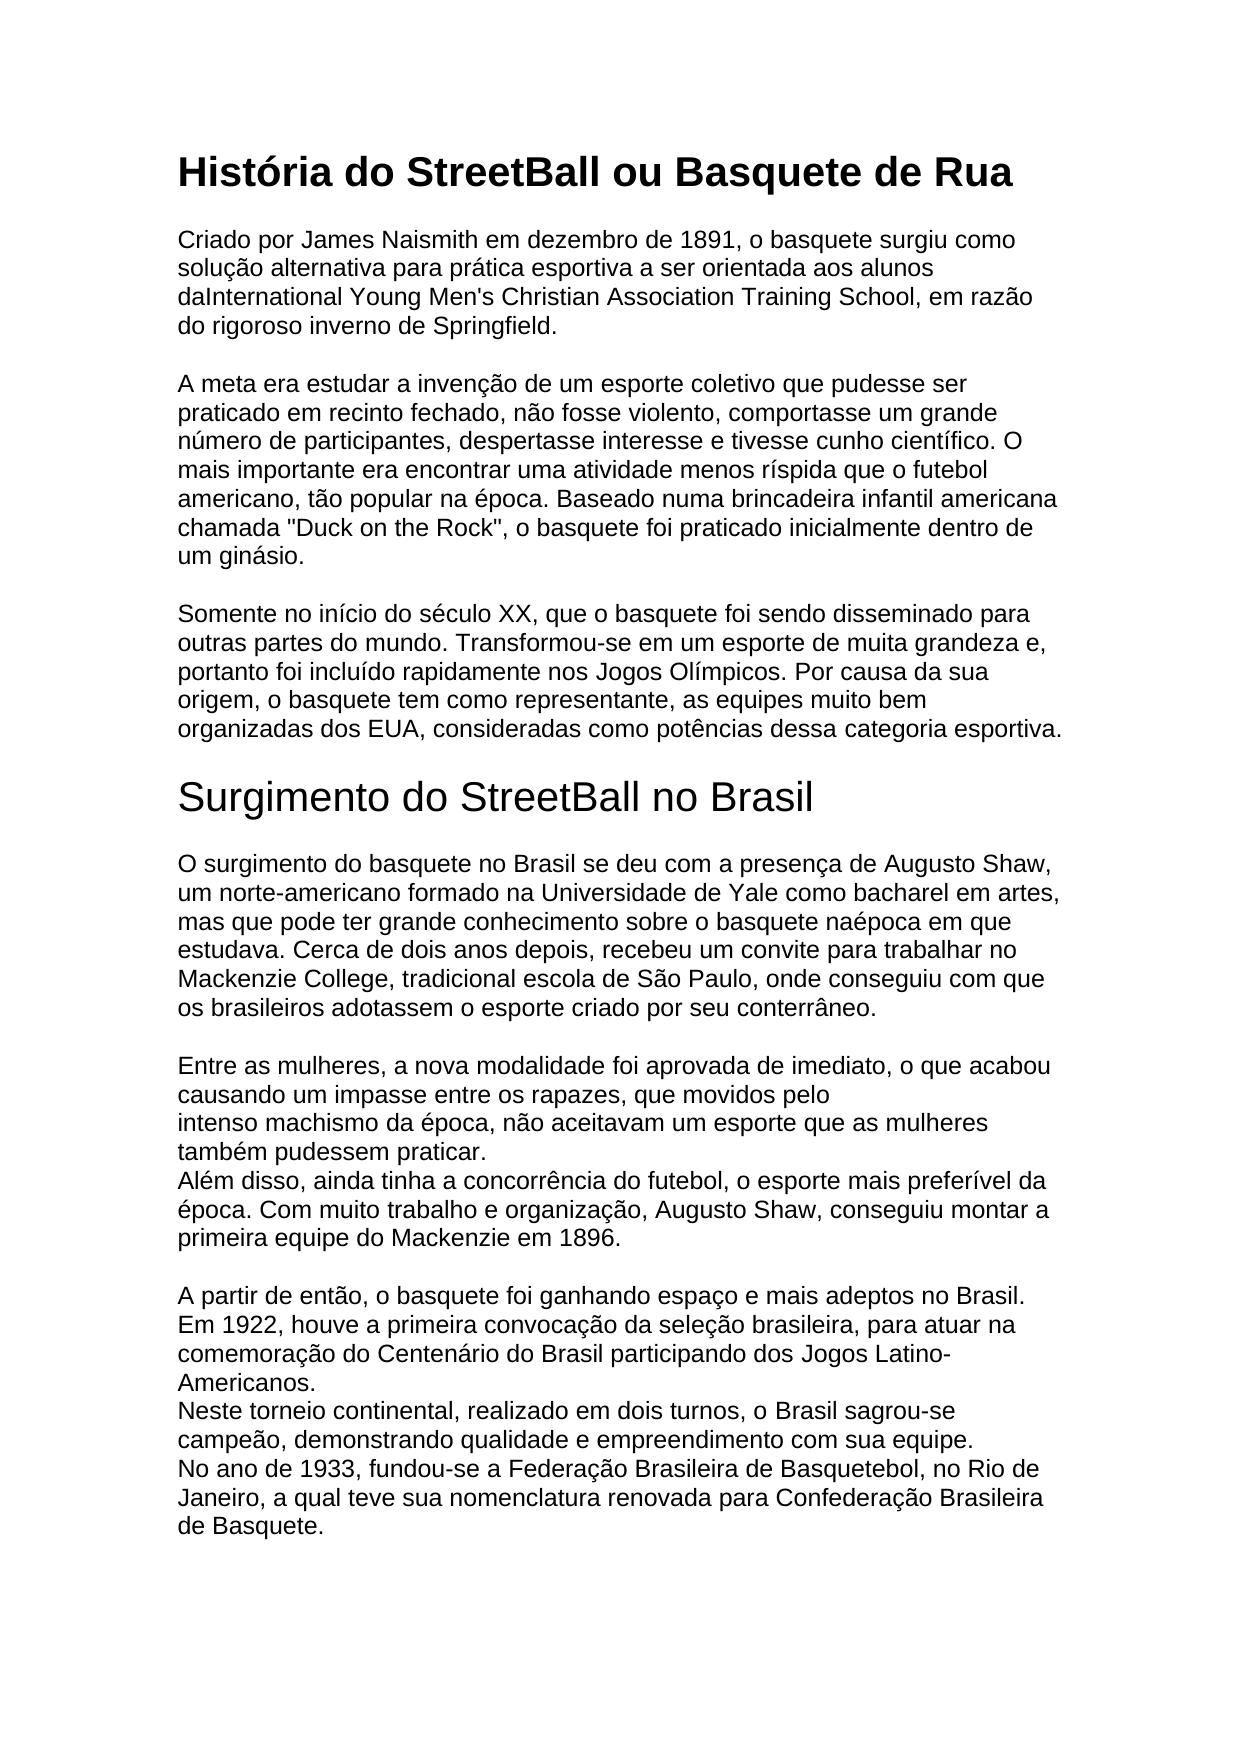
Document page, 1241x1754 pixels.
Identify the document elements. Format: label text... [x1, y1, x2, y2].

text A partir de então, o basquete foi ganhando espaço e mais adeptos no Brasil. Em 1922, houve a primeira convocação da seleção brasileira, para atuar na comemoração do Centenário do Brasil participando dos Jogos Latino-Americanos. Neste torneio continental, realizado em dois turnos, o Brasil sagrou-se campeão, demonstrando qualidade e empreendimento com sua equipe. No ano de 1933, fundou-se a Federação Brasileira de Basquetebol, no Rio de Janeiro, a qual teve sua nomenclatura renovada para Confederação Brasileira de Basquete. [177, 1281, 1063, 1540]
text Somente no início do século XX, que o basquete foi sendo disseminado para outras partes do mundo. Transformou-se em um esporte de muita grandeza e, portanto foi incluído rapidamente nos Jogos Olímpicos. Por causa da sua origem, o basquete tem como representante, as equipes muito bem organizadas dos EUA, consideradas como potências dessa categoria esportiva. [177, 599, 1063, 743]
text Entre as mulheres, a nova modalidade foi aprovada de imediato, o que acabou causando um impasse entre os rapazes, que movidos pelo intenso machismo da época, não aceitavam um esporte que as mulheres também pudessem praticar. Além disso, ainda tinha a concorrência do futebol, o esporte mais preferível da época. Com muito trabalho e organização, Augusto Shaw, conseguiu montar a primeira equipe do Mackenzie em 1896. [177, 1051, 1063, 1252]
subtitle Surgimento do StreetBall no Brasil [177, 772, 1063, 820]
text O surgimento do basquete no Brasil se deu com a presença de Augusto Shaw, um norte-americano formado na Universidade de Yale como bacharel em artes, mas que pode ter grande conhecimento sobre o basquete naépoca em que estudava. Cerca de dois anos depois, recebeu um convite para trabalhar no Mackenzie College, tradicional escola de São Paulo, onde conseguiu com que os brasileiros adotassem o esporte criado por seu conterrâneo. [177, 849, 1063, 1022]
text A meta era estudar a invenção de um esporte coletivo que pudesse ser praticado em recinto fechado, não fosse violento, comportasse um grande número de participantes, despertasse interesse e tivesse cunho científico. O mais importante era encontrar uma atividade menos ríspida que o futebol americano, tão popular na época. Baseado numa brincadeira infantil americana chamada "Duck on the Rock", o basquete foi praticado inicialmente dentro de um ginásio. [177, 369, 1063, 570]
text Criado por James Naismith em dezembro de 1891, o basquete surgiu como solução alternativa para prática esportiva a ser orientada aos alunos daInternational Young Men's Christian Association Training School, em razão do rigoroso inverno de Springfield. [177, 225, 1063, 340]
text História do StreetBall ou Basquete de Rua [177, 148, 1063, 196]
